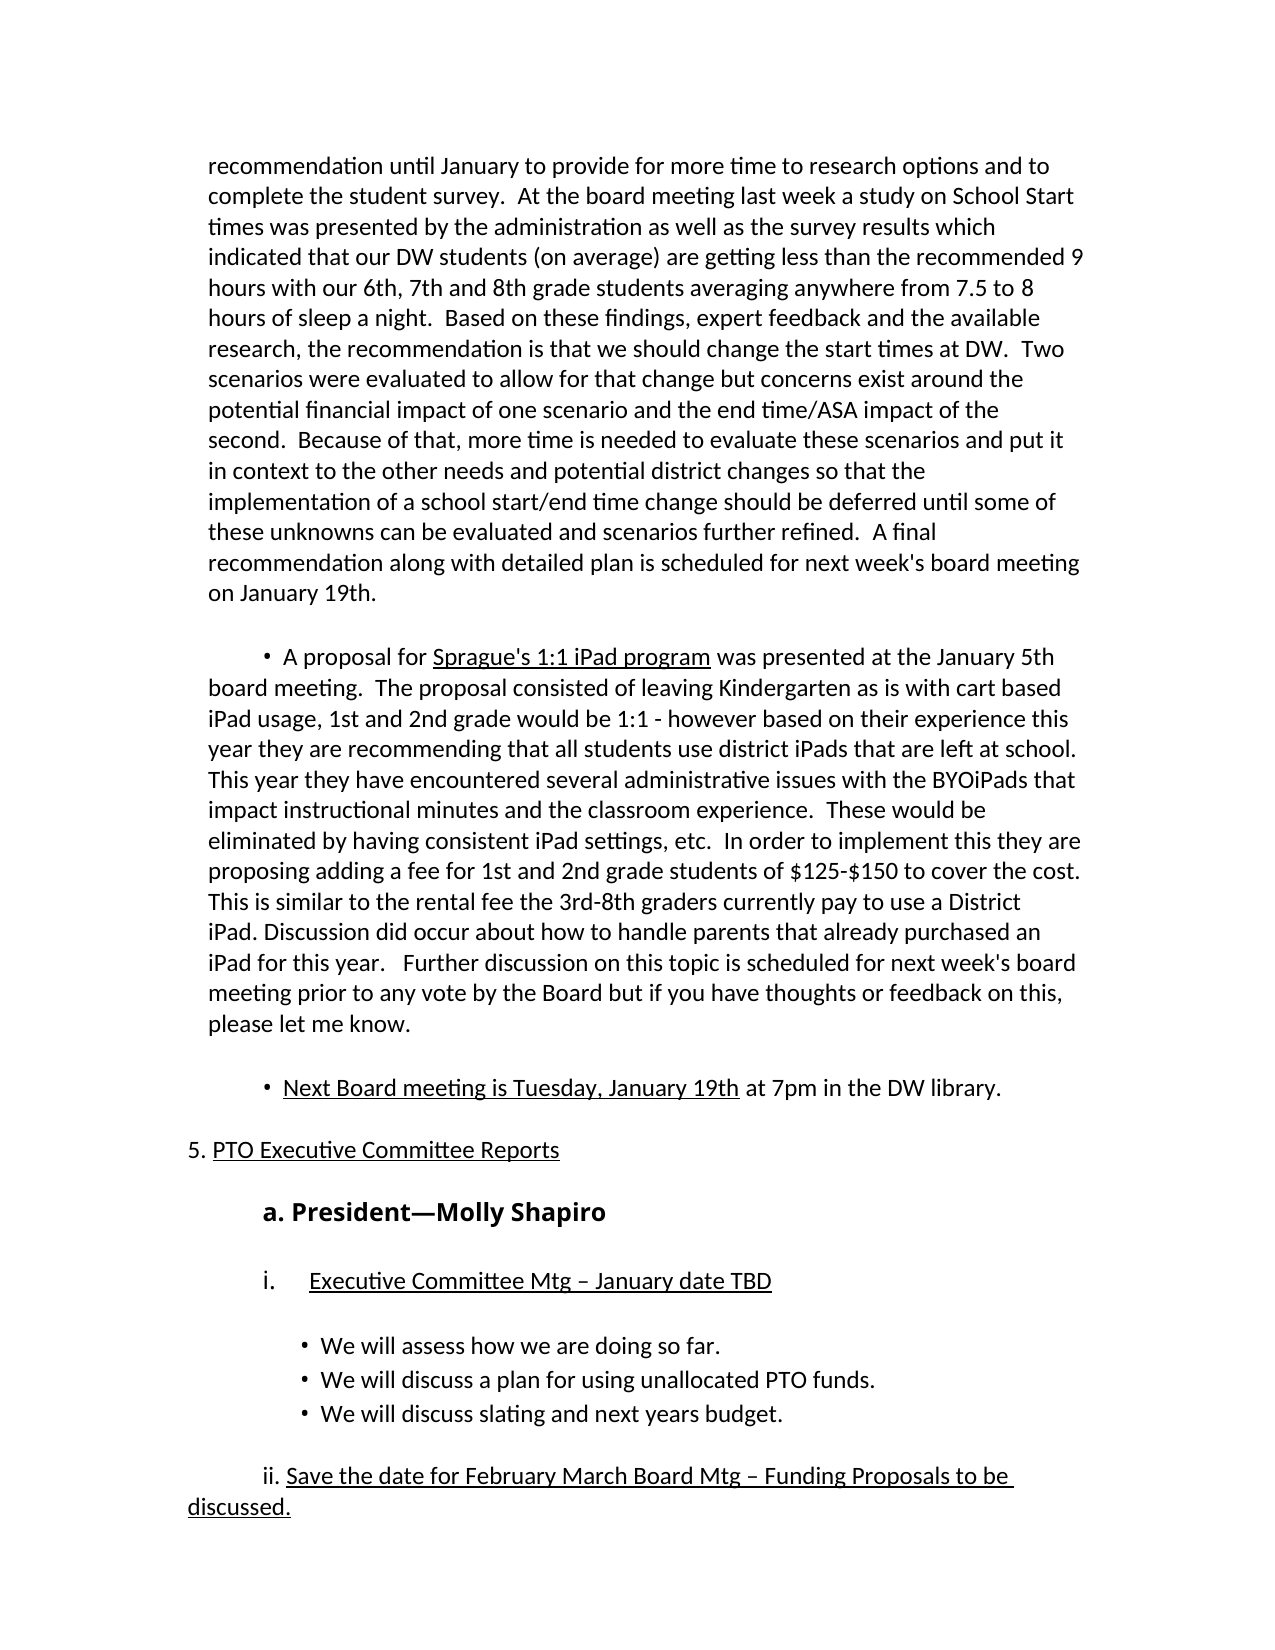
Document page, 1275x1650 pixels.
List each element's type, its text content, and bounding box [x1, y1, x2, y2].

list A proposal for Sprague's 1:1 iPad program was presented at the January 5th board meeting. The proposal consisted of leaving Kindergarten as is with cart based iPad usage, 1st and 2nd grade would be 1:1 - however based on their experience this year they are recommending that all students use district iPads that are left at school. This year they have encountered several administrative issues with the BYOiPads that impact instructional minutes and the classroom experience. These would be eliminated by having consistent iPad settings, etc. In order to implement this they are proposing adding a fee for 1st and 2nd grade students of $125-$150 to cover the cost. This is similar to the rental fee the 3rd-8th graders currently pay to use a District iPad. Discussion did occur about how to handle parents that already purchased an iPad for this year. Further discussion on this topic is scheduled for next week's board meeting prior to any vote by the Board but if you have thoughts or feedback on this, please let me know. [208, 638, 1087, 1039]
text a. President—Molly Shapiro [187, 1195, 1087, 1229]
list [208, 150, 1087, 608]
list We will assess how we are doing so far. [245, 1327, 1087, 1362]
list Next Board meeting is Tuesday, January 19th at 7pm in the DW library. [208, 1069, 1087, 1103]
list We will discuss slating and next years budget. [245, 1396, 1087, 1430]
text ii. Save the date for February March Board Mtg – Funding Proposals to be discussed. [187, 1460, 1087, 1521]
list We will discuss a plan for using unallocated PTO funds. [245, 1362, 1087, 1396]
list Executive Committee Mtg – January date TBD [228, 1263, 1087, 1297]
text 5. PTO Executive Committee Reports [187, 1134, 1087, 1164]
